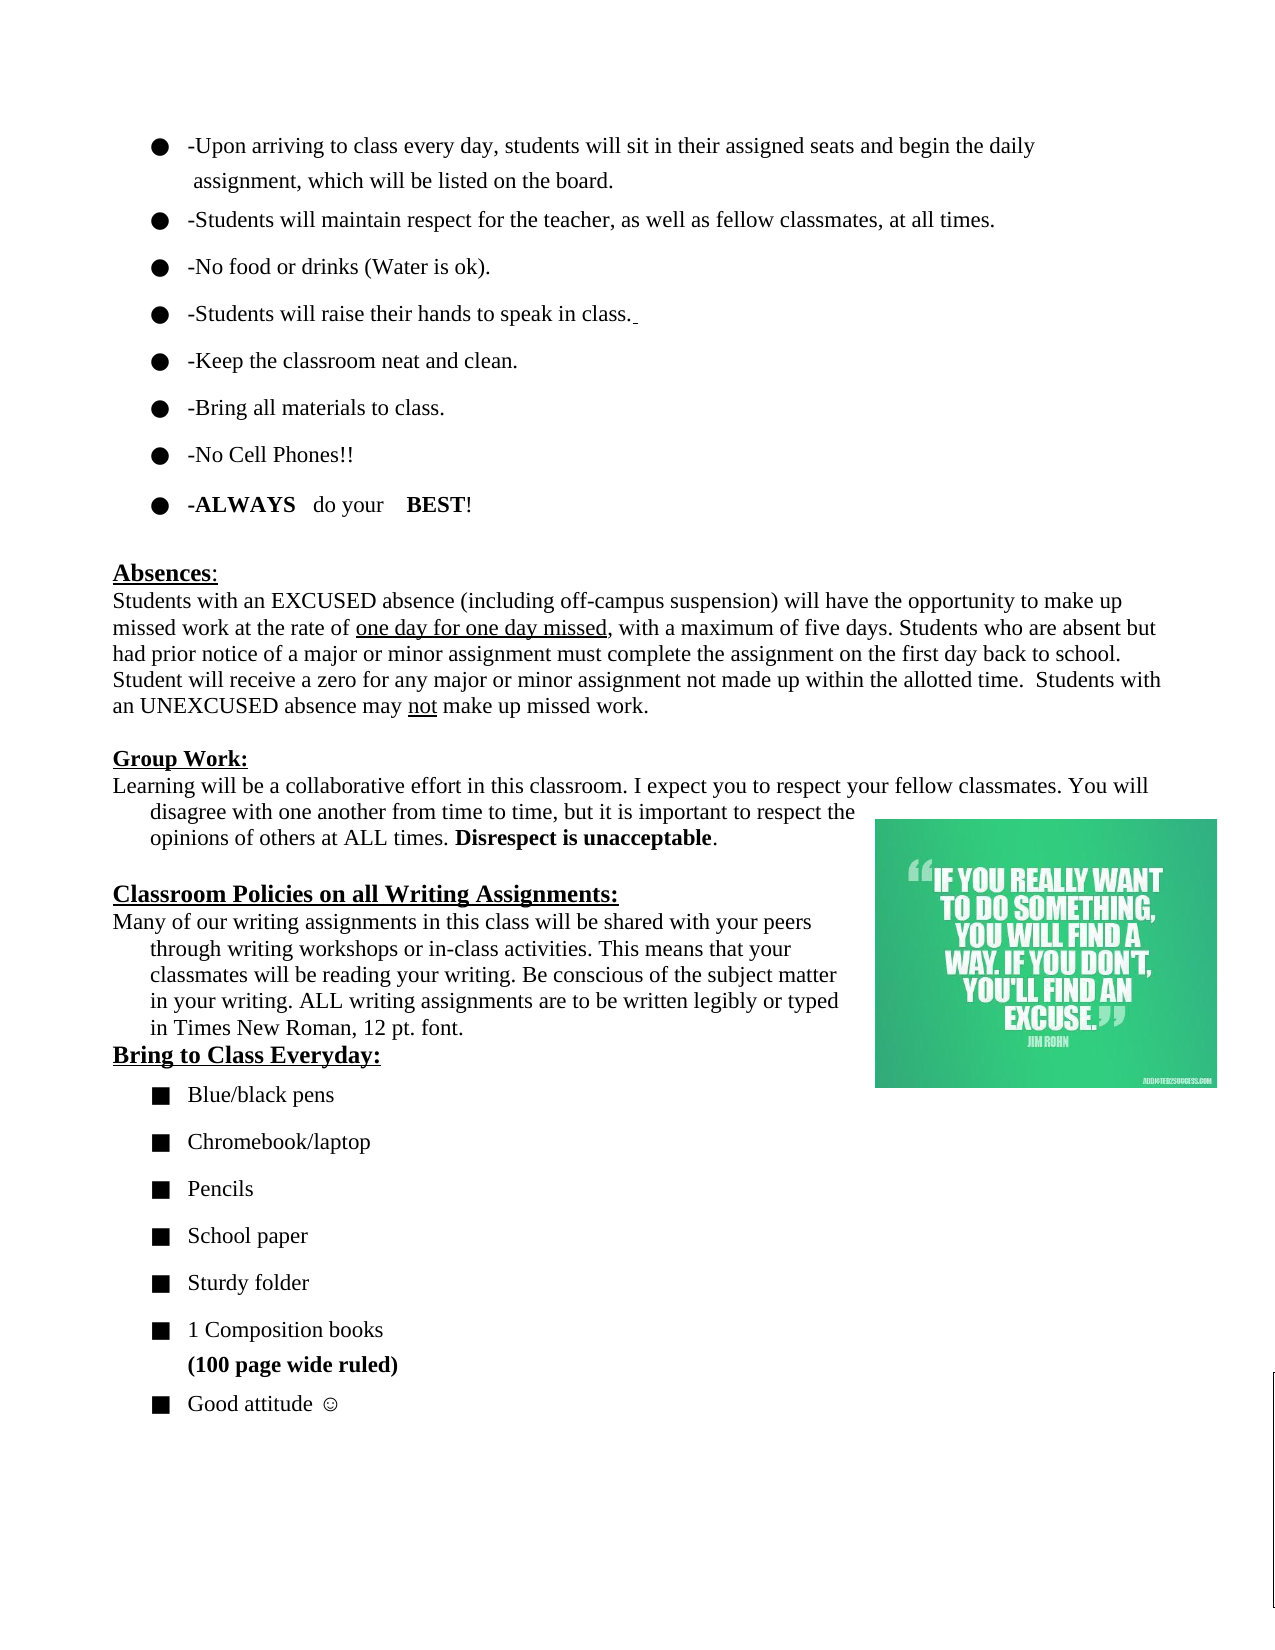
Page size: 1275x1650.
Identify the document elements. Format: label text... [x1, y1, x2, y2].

list -No food or drinks (Water is ok). [150, 240, 1162, 287]
text Absences: [112, 558, 1162, 587]
list Chromebook/laptop [150, 1116, 412, 1163]
list -Students will maintain respect for the teacher, as well as fellow classmates, at all times. [150, 193, 1162, 240]
picture [875, 819, 1218, 1088]
text Classroom Policies on all Writing Assignments: [112, 879, 875, 908]
text Bring to Class Everyday: [112, 1040, 600, 1069]
text Learning will be a collaborative effort in this classroom. I expect you to respect your fellow classmates. You will disagree with one another from time to time, but it is important to respect the opinions of others at ALL times. Disrespect is unacceptable. [112, 772, 1162, 851]
list 1 Composition books (100 page wide ruled) [150, 1304, 412, 1377]
text Group Work: [112, 745, 1162, 772]
list -ALWAYS do your BEST! [150, 479, 1162, 526]
list Sturdy folder [150, 1257, 412, 1304]
list Pencils [150, 1163, 412, 1210]
list -Students will raise their hands to speak in class. [150, 287, 1162, 334]
list Blue/black pens [150, 1069, 412, 1116]
text Students with an EXCUSED absence (including off-campus suspension) will have the opportunity to make up missed work at the rate of one day for one day missed, with a maximum of five days. Students who are absent but had prior notice of a major or minor assignment must complete the assignment on the first day back to school. Student will receive a zero for any major or minor assignment not made up within the allotted time. Students with an UNEXCUSED absence may not make up missed work. [112, 587, 1162, 719]
text Many of our writing assignments in this class will be shared with your peers through writing workshops or in-class activities. This means that your classmates will be reading your writing. Be conscious of the subject matter in your writing. ALL writing assignments are to be written legibly or typed in Times New Roman, 12 pt. font. [112, 908, 875, 1040]
list -Bring all materials to class. [150, 381, 1162, 428]
list School paper [150, 1210, 412, 1257]
list -Upon arriving to class every day, students will sit in their assigned seats and begin the daily [150, 120, 1162, 167]
list -No Cell Phones!! [150, 428, 1162, 475]
list Good attitude ☺ [150, 1377, 412, 1424]
list -Keep the classroom neat and clean. [150, 334, 1162, 381]
text assignment, which will be listed on the board. [187, 167, 1162, 193]
